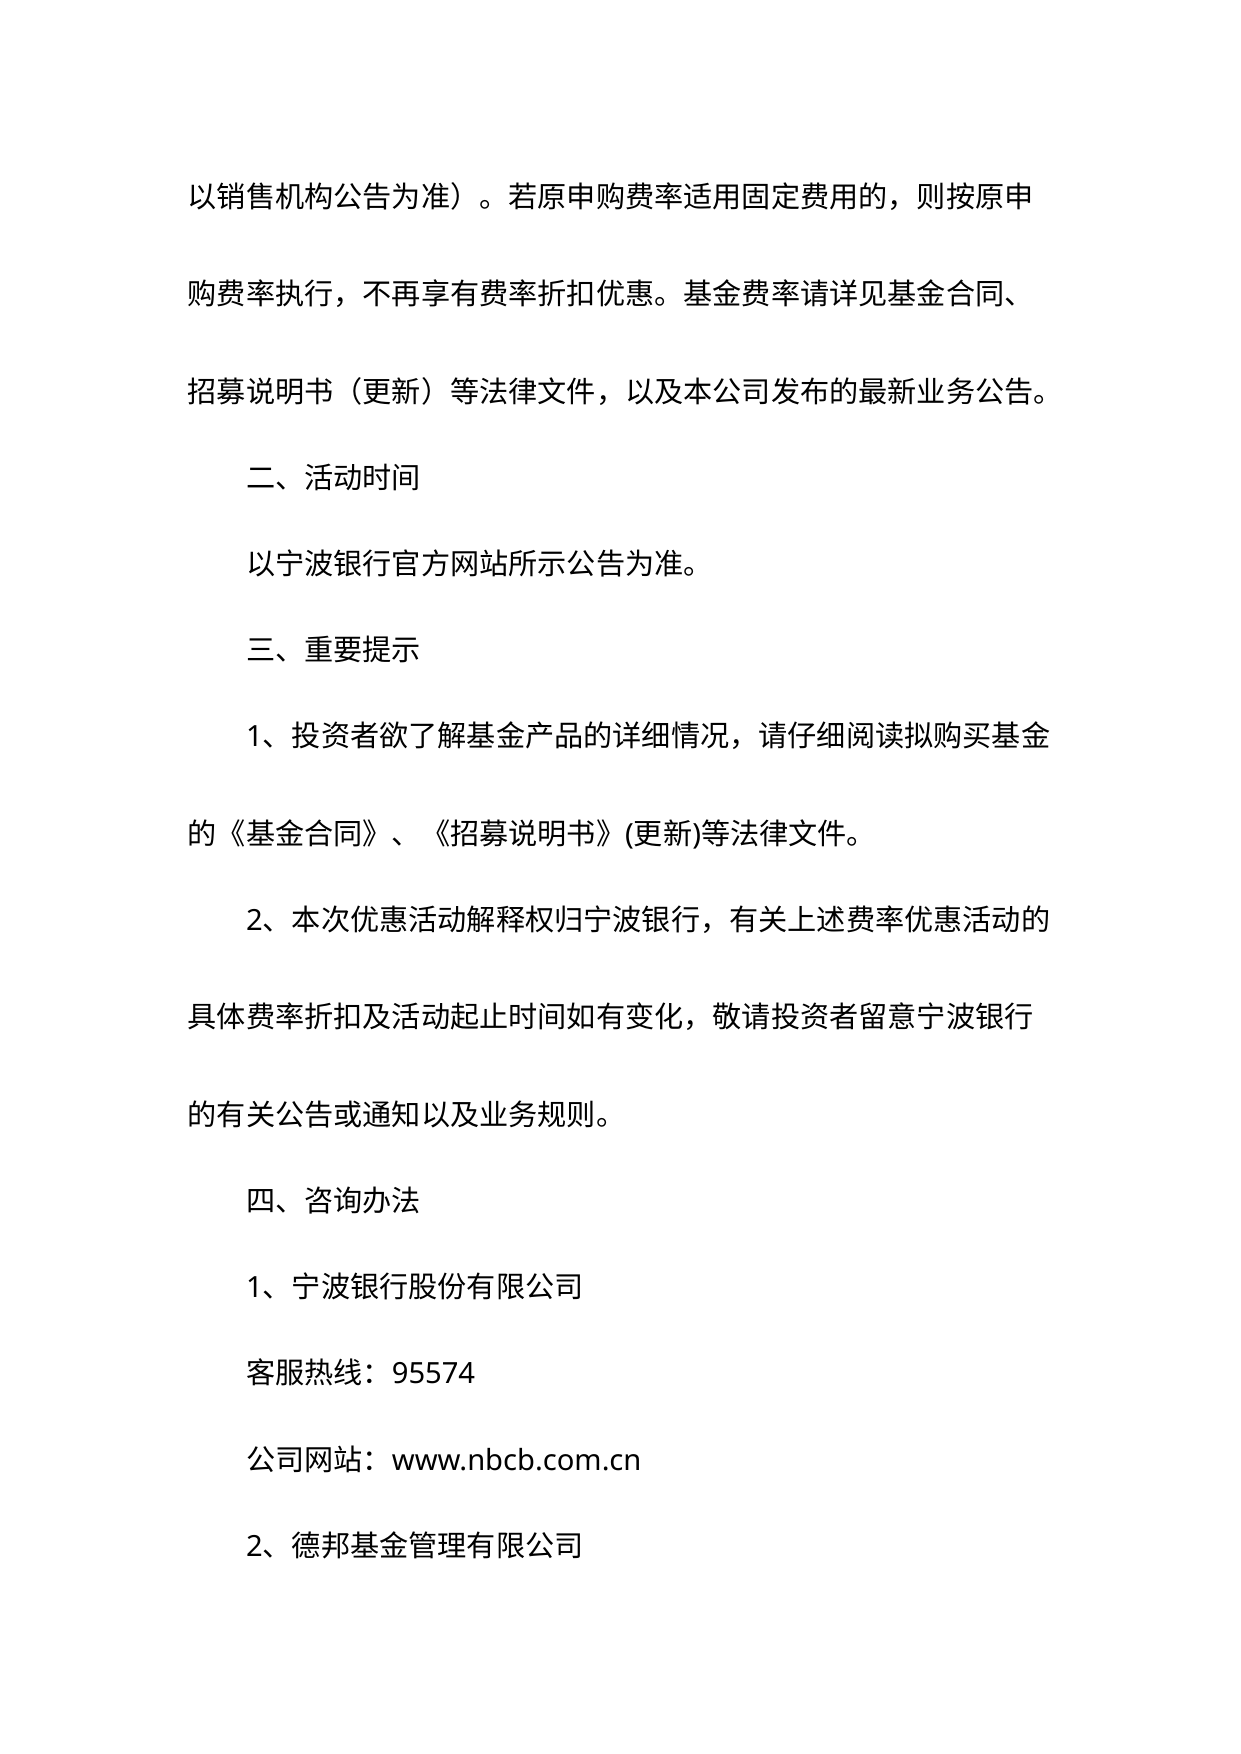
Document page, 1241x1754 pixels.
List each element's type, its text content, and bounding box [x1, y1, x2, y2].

text 以宁波银行官方网站所示公告为准。 [187, 529, 1053, 594]
text 2、本次优惠活动解释权归宁波银行，有关上述费率优惠活动的具体费率折扣及活动起止时间如有变化，敬请投资者留意宁波银行的有关公告或通知以及业务规则。 [187, 885, 1053, 1145]
text 1、投资者欲了解基金产品的详细情况，请仔细阅读拟购买基金的《基金合同》、《招募说明书》(更新)等法律文件。 [187, 702, 1053, 864]
text 三、重要提示 [187, 615, 1053, 680]
text 公司网站：www.nbcb.com.cn [187, 1425, 1053, 1490]
text 四、咨询办法 [187, 1166, 1053, 1231]
text 客服热线：95574 [187, 1339, 1053, 1404]
text 1、宁波银行股份有限公司 [187, 1252, 1053, 1317]
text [187, 162, 1053, 422]
text 二、活动时间 [187, 443, 1053, 508]
text 2、德邦基金管理有限公司 [187, 1511, 1053, 1576]
